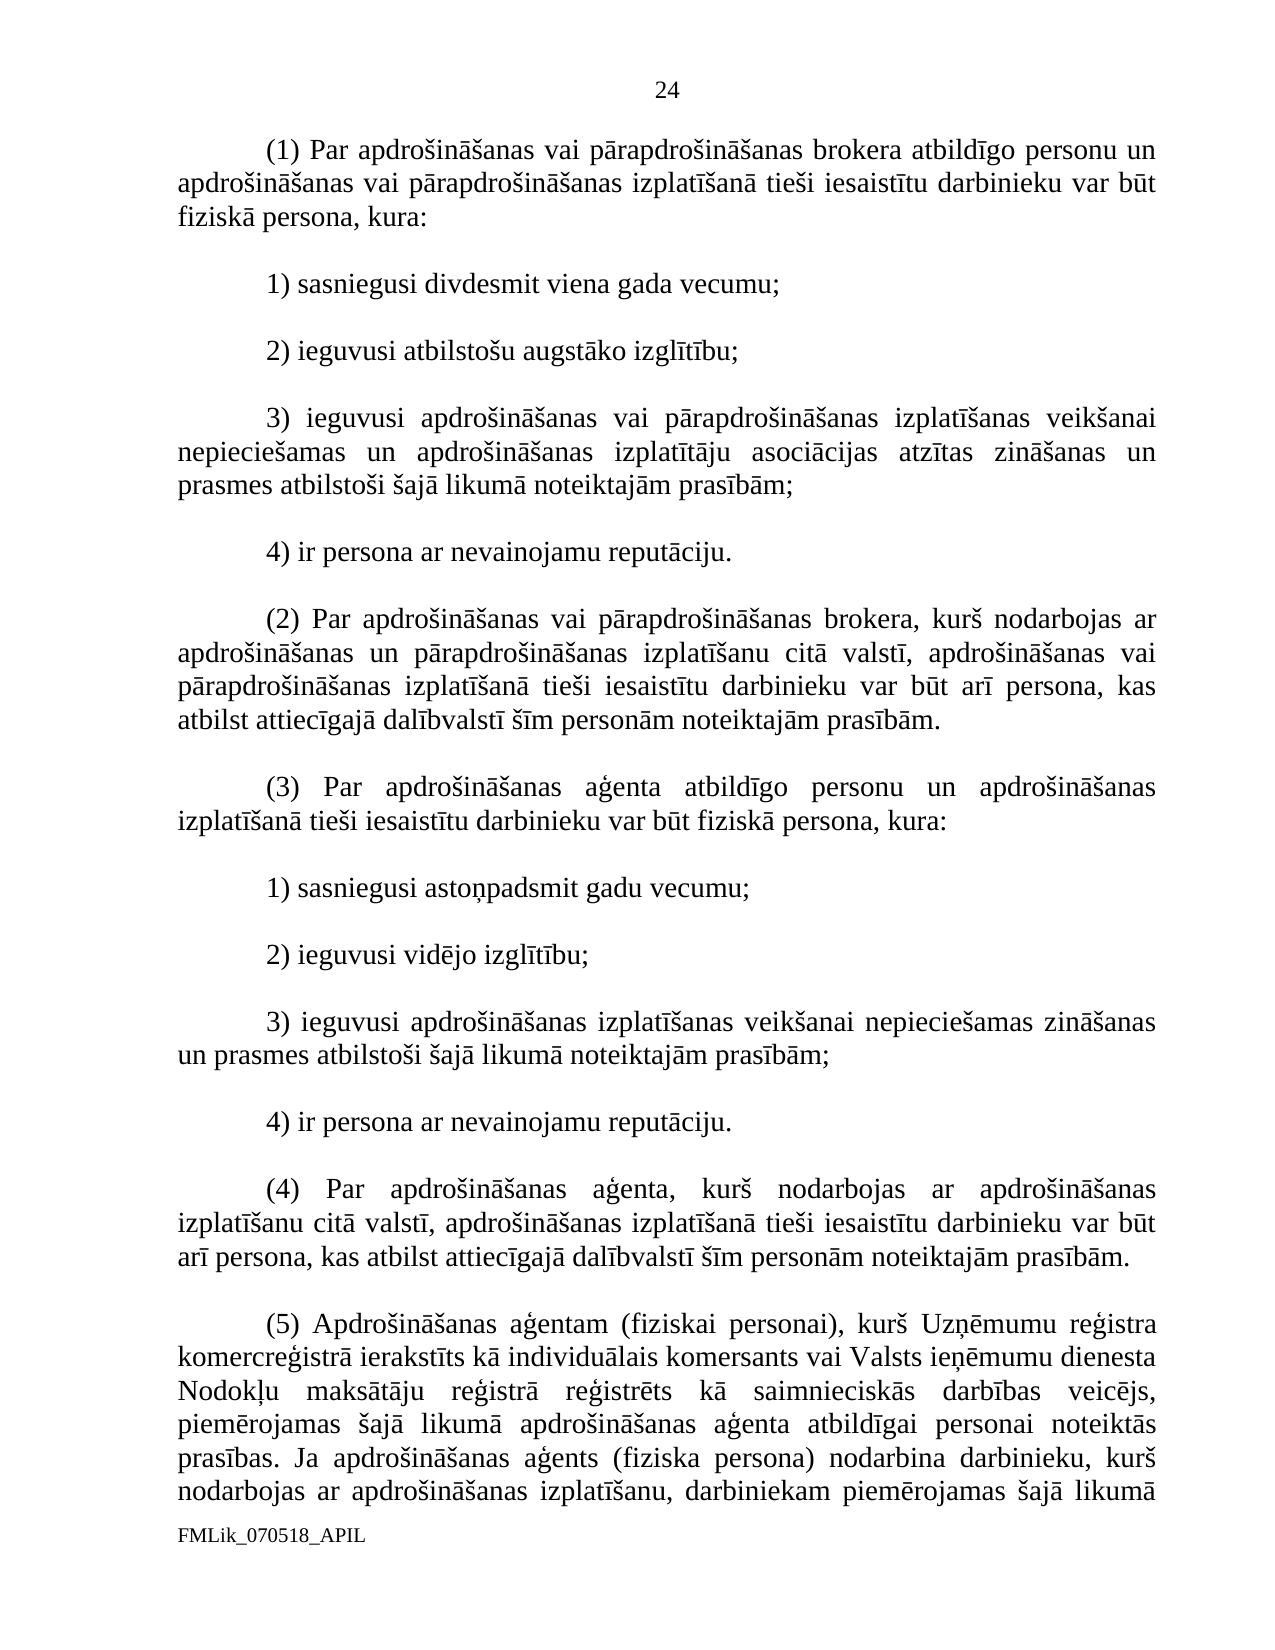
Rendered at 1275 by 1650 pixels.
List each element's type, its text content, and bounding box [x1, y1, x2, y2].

text (2) Par apdrošināšanas vai pārapdrošināšanas brokera, kurš nodarbojas ar apdrošināšanas un pārapdrošināšanas izplatīšanu citā valstī, apdrošināšanas vai pārapdrošināšanas izplatīšanā tieši iesaistītu darbinieku var būt arī persona, kas atbilst attiecīgajā dalībvalstī šīm personām noteiktajām prasībām. [177, 601, 1157, 736]
text 2) ieguvusi vidējo izglītību; [177, 937, 1157, 970]
text (1) Par apdrošināšanas vai pārapdrošināšanas brokera atbildīgo personu un apdrošināšanas vai pārapdrošināšanas izplatīšanā tieši iesaistītu darbinieku var būt fiziskā persona, kura: [177, 132, 1157, 232]
text 4) ir persona ar nevainojamu reputāciju. [177, 534, 1157, 568]
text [177, 1306, 1157, 1507]
text (3) Par apdrošināšanas aģenta atbildīgo personu un apdrošināšanas izplatīšanā tieši iesaistītu darbinieku var būt fiziskā persona, kura: [177, 769, 1157, 836]
text 2) ieguvusi atbilstošu augstāko izglītību; [177, 333, 1157, 367]
text 4) ir persona ar nevainojamu reputāciju. [177, 1104, 1157, 1138]
text 3) ieguvusi apdrošināšanas izplatīšanas veikšanai nepieciešamas zināšanas un prasmes atbilstoši šajā likumā noteiktajām prasībām; [177, 1004, 1157, 1071]
text 1) sasniegusi astoņpadsmit gadu vecumu; [177, 870, 1157, 903]
text 3) ieguvusi apdrošināšanas vai pārapdrošināšanas izplatīšanas veikšanai nepieciešamas un apdrošināšanas izplatītāju asociācijas atzītas zināšanas un prasmes atbilstoši šajā likumā noteiktajām prasībām; [177, 400, 1157, 501]
text (4) Par apdrošināšanas aģenta, kurš nodarbojas ar apdrošināšanas izplatīšanu citā valstī, apdrošināšanas izplatīšanā tieši iesaistītu darbinieku var būt arī persona, kas atbilst attiecīgajā dalībvalstī šīm personām noteiktajām prasībām. [177, 1172, 1157, 1272]
text 1) sasniegusi divdesmit viena gada vecumu; [177, 266, 1157, 299]
